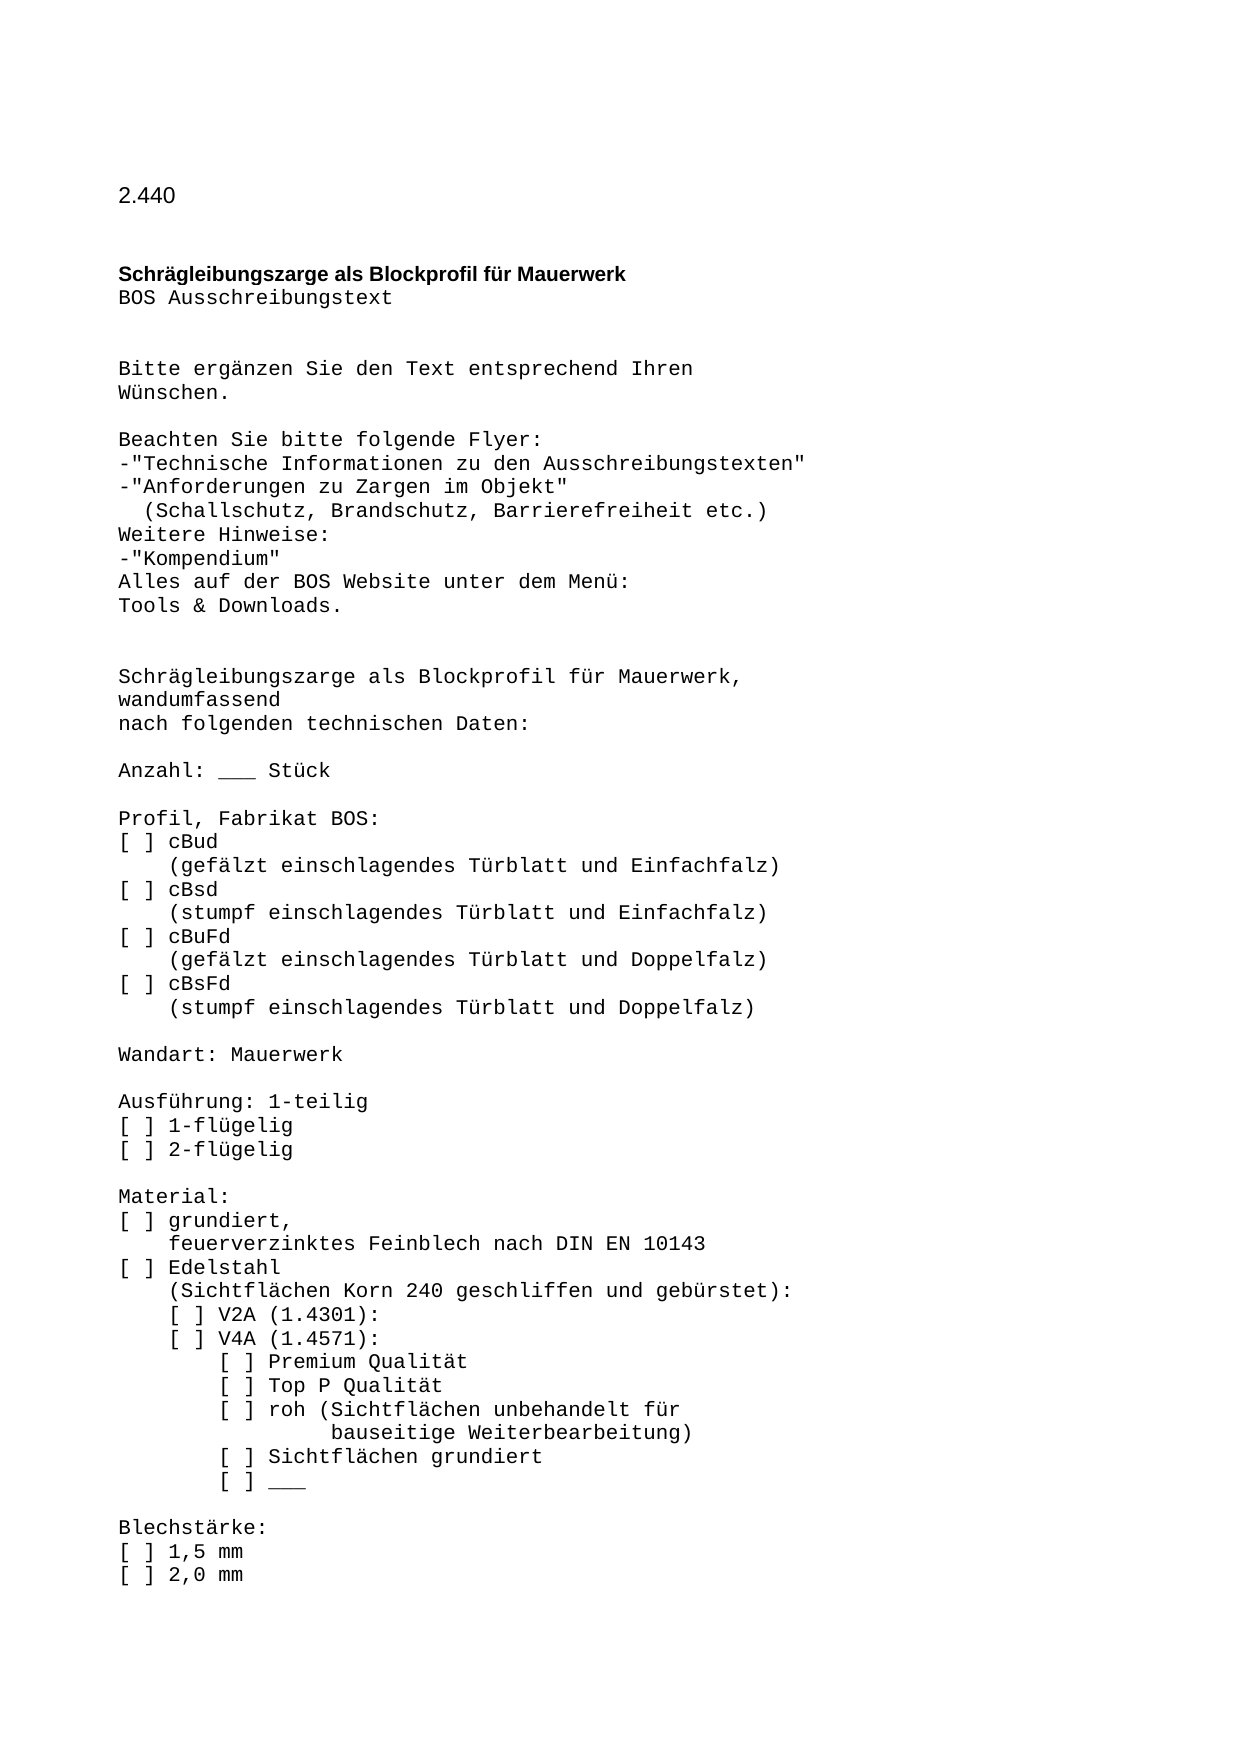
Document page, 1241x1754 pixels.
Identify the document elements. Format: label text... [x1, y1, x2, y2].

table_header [118, 288, 1085, 1588]
text 2.440 [118, 182, 1087, 209]
text Schrägleibungszarge als Blockprofil für Mauerwerk [118, 261, 1087, 285]
